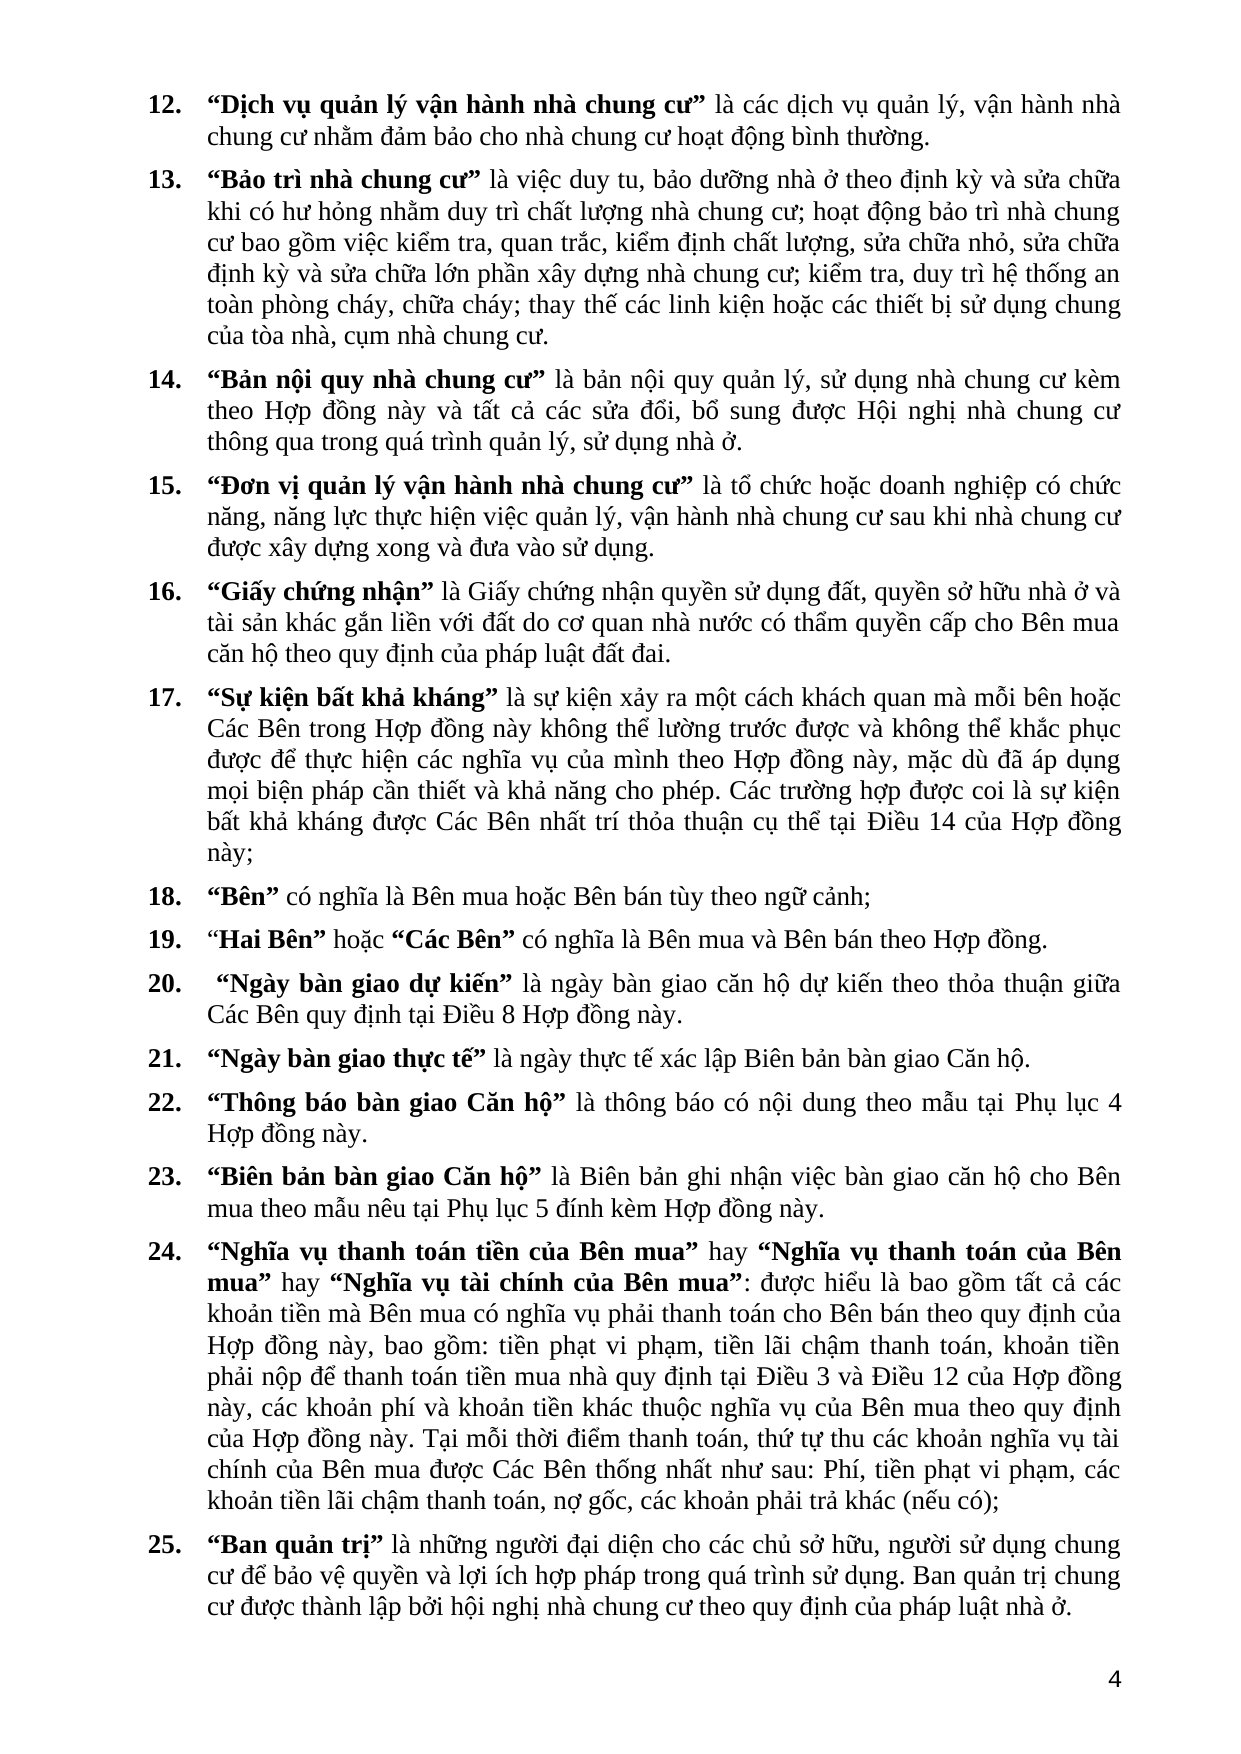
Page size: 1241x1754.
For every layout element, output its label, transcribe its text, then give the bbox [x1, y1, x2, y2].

list “Bảo trì nhà chung cư” là việc duy tu, bảo dưỡng nhà ở theo định kỳ và sửa chữa khi có hư hỏng nhằm duy trì chất lượng nhà chung cư; hoạt động bảo trì nhà chung cư bao gồm việc kiểm tra, quan trắc, kiểm định chất lượng, sửa chữa nhỏ, sửa chữa định kỳ và sửa chữa lớn phần xây dựng nhà chung cư; kiểm tra, duy trì hệ thống an toàn phòng cháy, chữa cháy; thay thế các linh kiện hoặc các thiết bị sử dụng chung của tòa nhà, cụm nhà chung cư. [148, 163, 1122, 350]
list “Bên” có nghĩa là Bên mua hoặc Bên bán tùy theo ngữ cảnh; [148, 880, 1122, 911]
list “Sự kiện bất khả kháng” là sự kiện xảy ra một cách khách quan mà mỗi bên hoặc Các Bên trong Hợp đồng này không thể lường trước được và không thể khắc phục được để thực hiện các nghĩa vụ của mình theo Hợp đồng này, mặc dù đã áp dụng mọi biện pháp cần thiết và khả năng cho phép. Các trường hợp được coi là sự kiện bất khả kháng được Các Bên nhất trí thỏa thuận cụ thể tại Điều 14 của Hợp đồng này; [148, 681, 1122, 867]
list “Dịch vụ quản lý vận hành nhà chung cư” là các dịch vụ quản lý, vận hành nhà chung cư nhằm đảm bảo cho nhà chung cư hoạt động bình thường. [148, 89, 1122, 151]
list “Giấy chứng nhận” là Giấy chứng nhận quyền sử dụng đất, quyền sở hữu nhà ở và tài sản khác gắn liền với đất do cơ quan nhà nước có thẩm quyền cấp cho Bên mua căn hộ theo quy định của pháp luật đất đai. [148, 575, 1122, 668]
list “Ngày bàn giao dự kiến” là ngày bàn giao căn hộ dự kiến theo thỏa thuận giữa Các Bên quy định tại Điều 8 Hợp đồng này. [148, 967, 1122, 1029]
list “Bản nội quy nhà chung cư” là bản nội quy quản lý, sử dụng nhà chung cư kèm theo Hợp đồng này và tất cả các sửa đổi, bổ sung được Hội nghị nhà chung cư thông qua trong quá trình quản lý, sử dụng nhà ở. [148, 363, 1122, 456]
list “Biên bản bàn giao Căn hộ” là Biên bản ghi nhận việc bàn giao căn hộ cho Bên mua theo mẫu nêu tại Phụ lục 5 đính kèm Hợp đồng này. [148, 1161, 1122, 1223]
list “Thông báo bàn giao Căn hộ” là thông báo có nội dung theo mẫu tại Phụ lục 4 Hợp đồng này. [148, 1086, 1122, 1148]
list “Ban quản trị” là những người đại diện cho các chủ sở hữu, người sử dụng chung cư để bảo vệ quyền và lợi ích hợp pháp trong quá trình sử dụng. Ban quản trị chung cư được thành lập bởi hội nghị nhà chung cư theo quy định của pháp luật nhà ở. [148, 1528, 1122, 1622]
list “Hai Bên” hoặc “Các Bên” có nghĩa là Bên mua và Bên bán theo Hợp đồng. [148, 924, 1122, 955]
list “Đơn vị quản lý vận hành nhà chung cư” là tổ chức hoặc doanh nghiệp có chức năng, năng lực thực hiện việc quản lý, vận hành nhà chung cư sau khi nhà chung cư được xây dựng xong và đưa vào sử dụng. [148, 469, 1122, 562]
list “Nghĩa vụ thanh toán tiền của Bên mua” hay “Nghĩa vụ thanh toán của Bên mua” hay “Nghĩa vụ tài chính của Bên mua”: được hiểu là bao gồm tất cả các khoản tiền mà Bên mua có nghĩa vụ phải thanh toán cho Bên bán theo quy định của Hợp đồng này, bao gồm: tiền phạt vi phạm, tiền lãi chậm thanh toán, khoản tiền phải nộp để thanh toán tiền mua nhà quy định tại Điều 3 và Điều 12 của Hợp đồng này, các khoản phí và khoản tiền khác thuộc nghĩa vụ của Bên mua theo quy định của Hợp đồng này. Tại mỗi thời điểm thanh toán, thứ tự thu các khoản nghĩa vụ tài chính của Bên mua được Các Bên thống nhất như sau: Phí, tiền phạt vi phạm, các khoản tiền lãi chậm thanh toán, nợ gốc, các khoản phải trả khác (nếu có); [148, 1235, 1122, 1516]
list “Ngày bàn giao thực tế” là ngày thực tế xác lập Biên bản bàn giao Căn hộ. [148, 1042, 1122, 1073]
